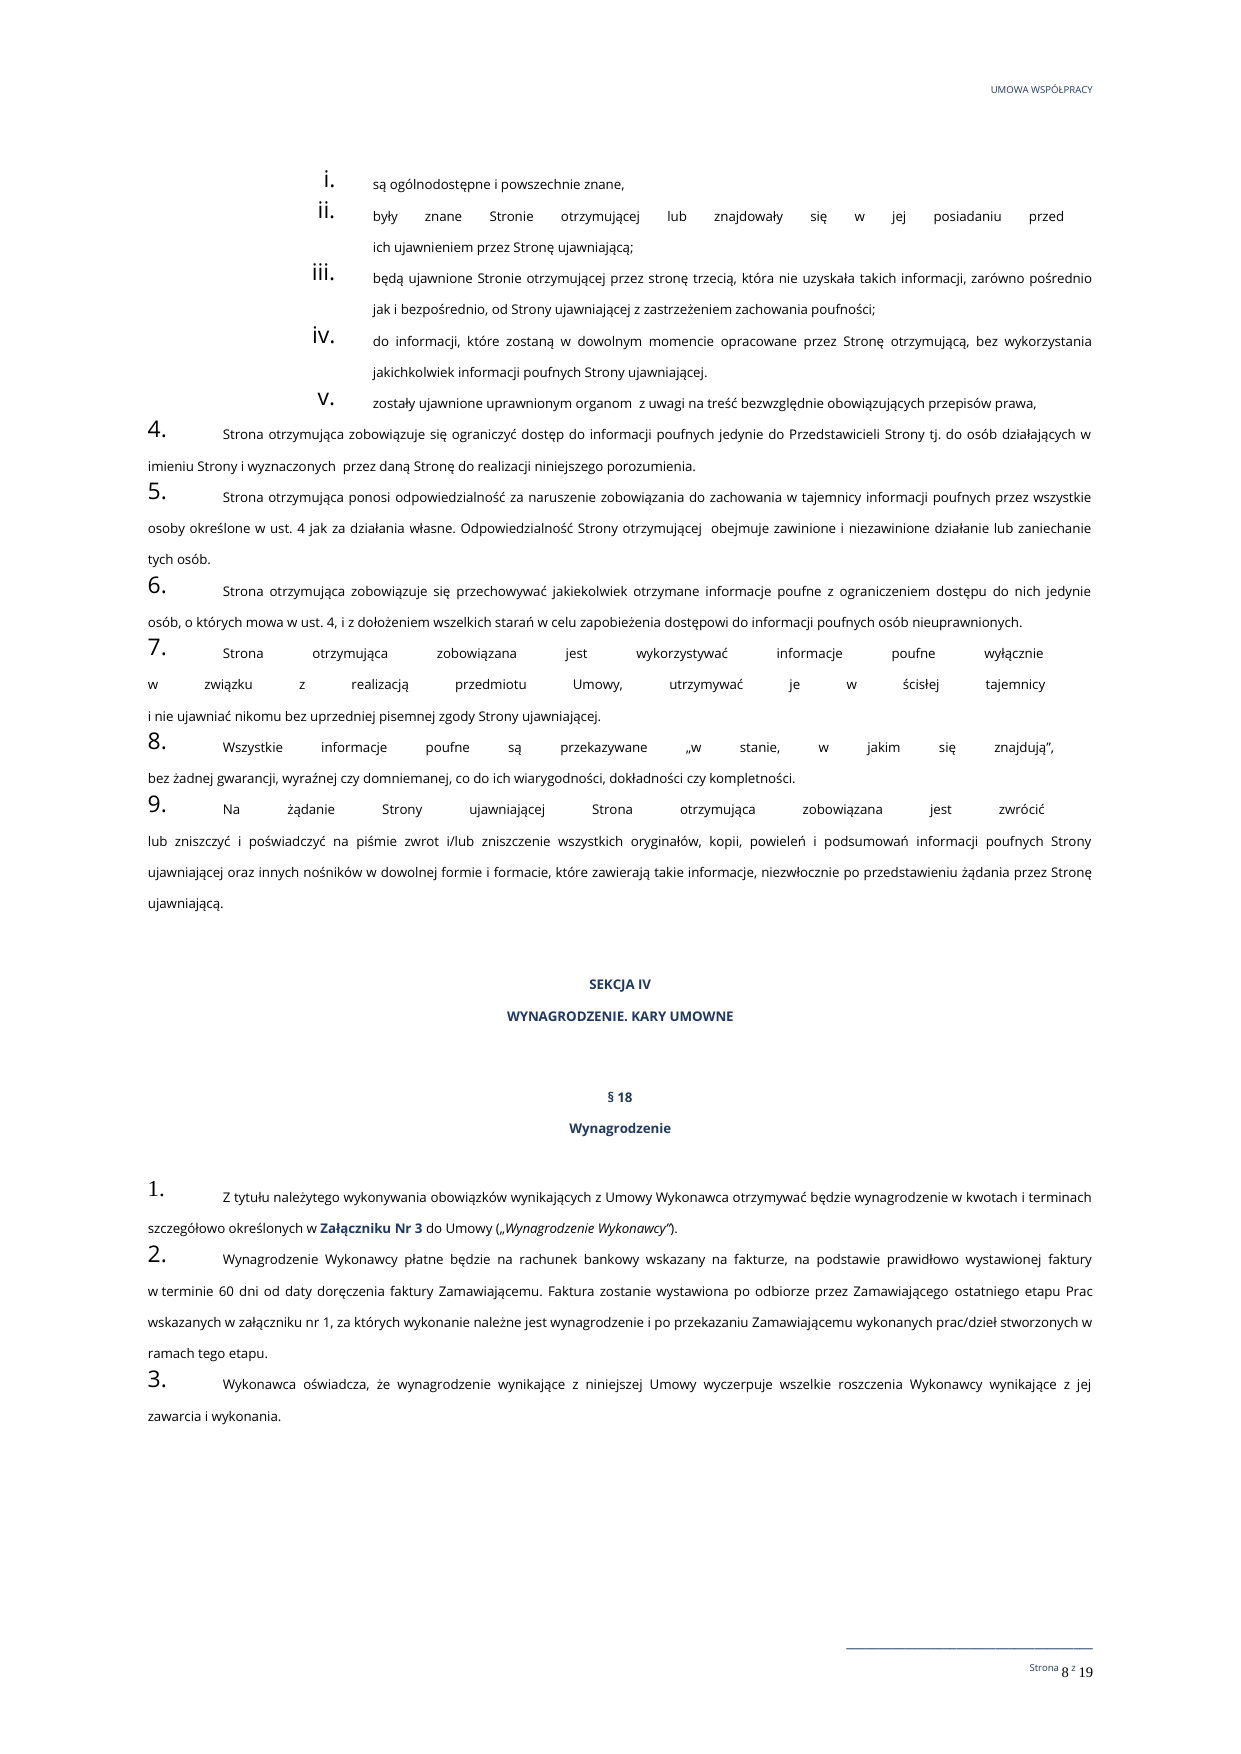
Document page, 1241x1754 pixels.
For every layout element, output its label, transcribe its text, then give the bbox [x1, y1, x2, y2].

list Na żądanie Strony ujawniającej Strona otrzymująca zobowiązana jest zwrócić lub zniszczyć i poświadczyć na piśmie zwrot i/lub zniszczenie wszystkich oryginałów, kopii, powieleń i podsumowań informacji poufnych Strony ujawniającej oraz innych nośników w dowolnej formie i formacie, które zawierają takie informacje, niezwłocznie po przedstawieniu żądania przez Stronę ujawniającą. [147, 787, 1093, 912]
list są ogólnodostępne i powszechnie znane, [335, 162, 1093, 194]
list Strona otrzymująca zobowiązana jest wykorzystywać informacje poufne wyłącznie w związku z realizacją przedmiotu Umowy, utrzymywać je w ścisłej tajemnicy i nie ujawniać nikomu bez uprzedniej pisemnej zgody Strony ujawniającej. [147, 631, 1093, 725]
list Strona otrzymująca zobowiązuje się przechowywać jakiekolwiek otrzymane informacje poufne z ograniczeniem dostępu do nich jedynie osób, o których mowa w ust. 4, i z dołożeniem wszelkich starań w celu zapobieżenia dostępowi do informacji poufnych osób nieuprawnionych. [147, 569, 1093, 631]
text SEKCJA IV WYNAGRODZENIE. KARY UMOWNE [147, 962, 1093, 1025]
list będą ujawnione Stronie otrzymującej przez stronę trzecią, która nie uzyskała takich informacji, zarówno pośrednio jak i bezpośrednio, od Strony ujawniającej z zastrzeżeniem zachowania poufności; [335, 256, 1093, 319]
list Wykonawca oświadcza, że wynagrodzenie wynikające z niniejszej Umowy wyczerpuje wszelkie roszczenia Wykonawcy wynikające z jej zawarcia i wykonania. [147, 1362, 1093, 1425]
list Z tytułu należytego wykonywania obowiązków wynikających z Umowy Wykonawca otrzymywać będzie wynagrodzenie w kwotach i terminach szczegółowo określonych w Załączniku Nr 3 do Umowy („Wynagrodzenie Wykonawcy”). [147, 1175, 1093, 1237]
list Strona otrzymująca ponosi odpowiedzialność za naruszenie zobowiązania do zachowania w tajemnicy informacji poufnych przez wszystkie osoby określone w ust. 4 jak za działania własne. Odpowiedzialność Strony otrzymującej obejmuje zawinione i niezawinione działanie lub zaniechanie tych osób. [147, 475, 1093, 569]
list do informacji, które zostaną w dowolnym momencie opracowane przez Stronę otrzymującą, bez wykorzystania jakichkolwiek informacji poufnych Strony ujawniającej. [335, 319, 1093, 381]
list były znane Stronie otrzymującej lub znajdowały się w jej posiadaniu przed ich ujawnieniem przez Stronę ujawniającą; [335, 194, 1093, 256]
list Wynagrodzenie Wykonawcy płatne będzie na rachunek bankowy wskazany na fakturze, na podstawie prawidłowo wystawionej faktury w terminie 60 dni od daty doręczenia faktury Zamawiającemu. Faktura zostanie wystawiona po odbiorze przez Zamawiającego ostatniego etapu Prac wskazanych w załączniku nr 1, za których wykonanie należne jest wynagrodzenie i po przekazaniu Zamawiającemu wykonanych prac/dzieł stworzonych w ramach tego etapu. [147, 1237, 1093, 1362]
list Strona otrzymująca zobowiązuje się ograniczyć dostęp do informacji poufnych jedynie do Przedstawicieli Strony tj. do osób działających w imieniu Strony i wyznaczonych przez daną Stronę do realizacji niniejszego porozumienia. [147, 412, 1093, 475]
list zostały ujawnione uprawnionym organom z uwagi na treść bezwzględnie obowiązujących przepisów prawa, [335, 381, 1093, 412]
text § 18 Wynagrodzenie [147, 1075, 1093, 1137]
list Wszystkie informacje poufne są przekazywane „w stanie, w jakim się znajdują”, bez żadnej gwarancji, wyraźnej czy domniemanej, co do ich wiarygodności, dokładności czy kompletności. [147, 725, 1093, 787]
